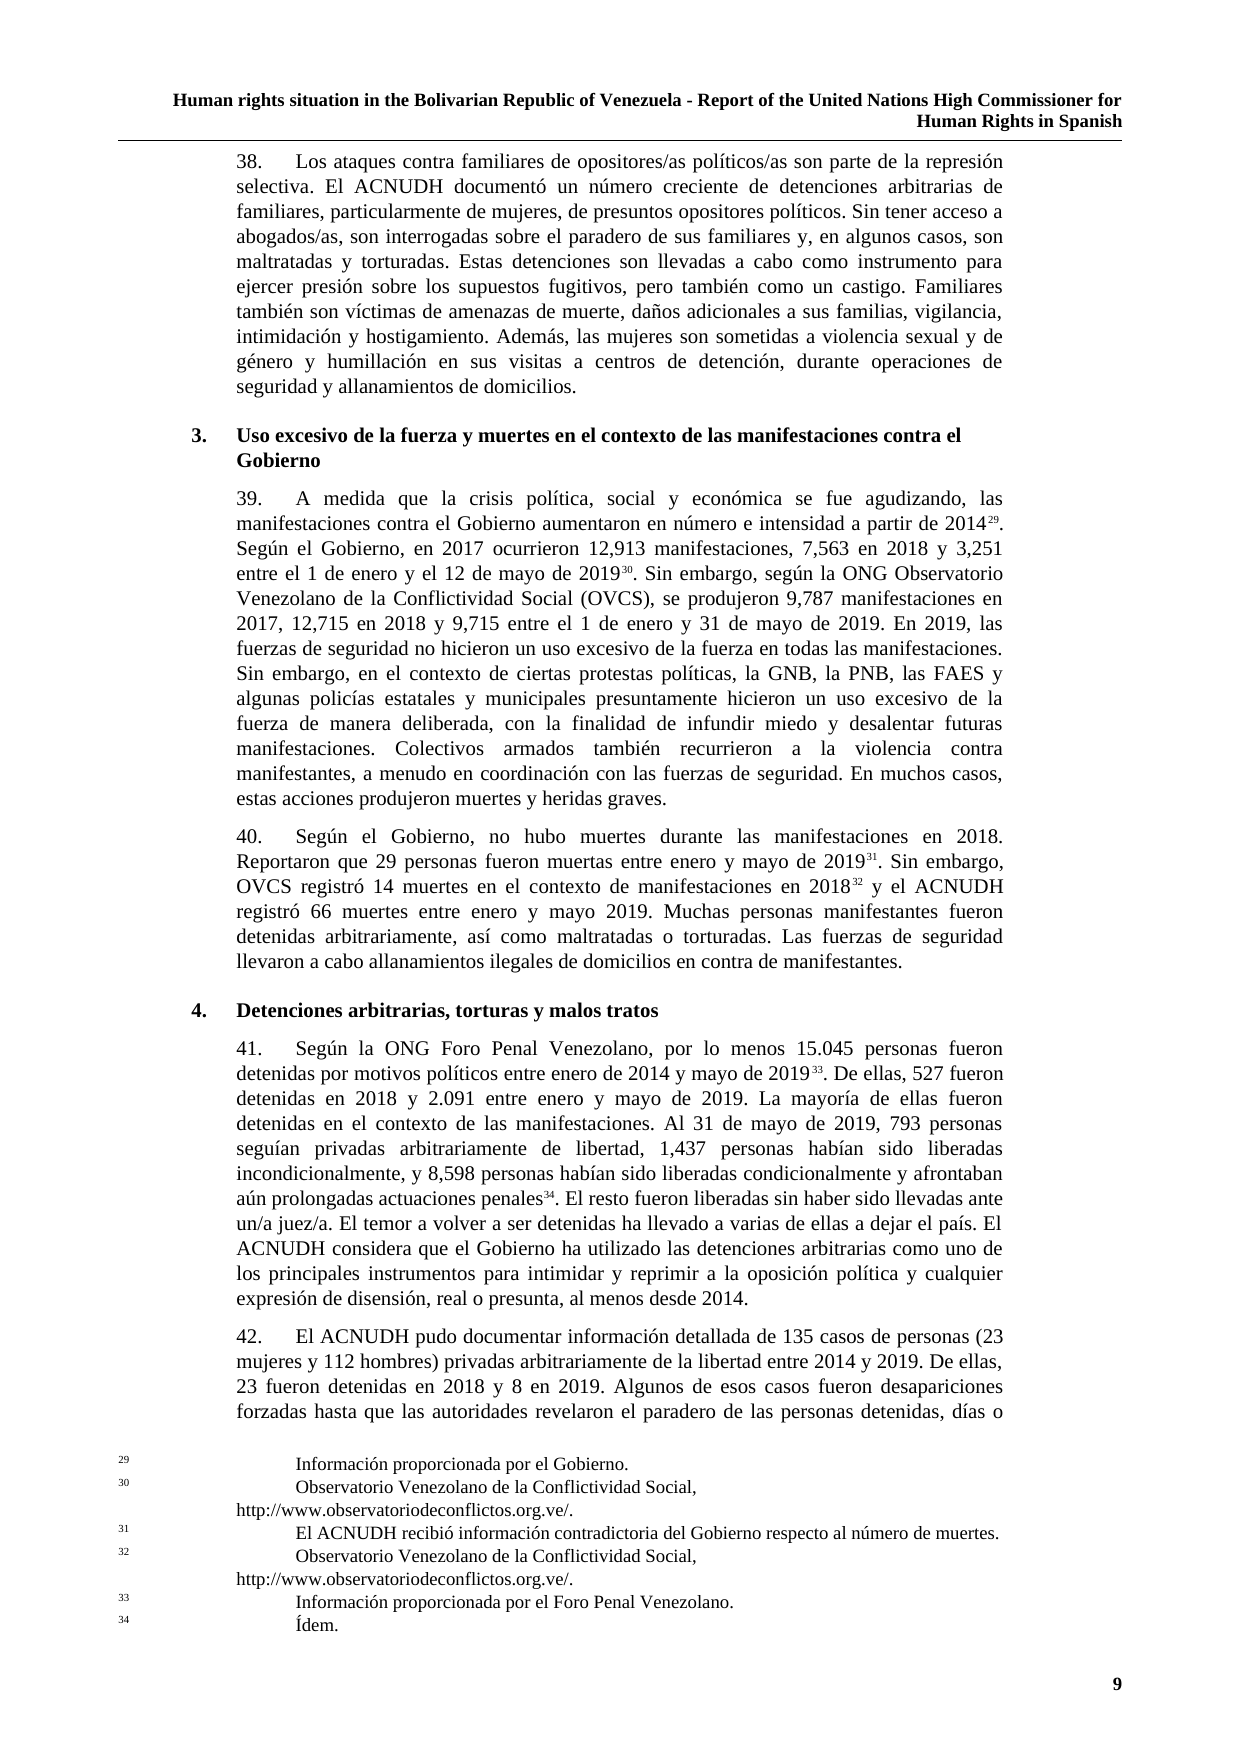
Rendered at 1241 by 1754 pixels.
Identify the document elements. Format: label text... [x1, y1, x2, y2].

text 4. Detenciones arbitrarias, torturas y malos tratos [118, 998, 1004, 1023]
list A medida que la crisis política, social y económica se fue agudizando, las manifestaciones contra el Gobierno aumentaron en número e intensidad a partir de 2014. Según el Gobierno, en 2017 ocurrieron 12,913 manifestaciones, 7,563 en 2018 y 3,251 entre el 1 de enero y el 12 de mayo de 2019. Sin embargo, según la ONG Observatorio Venezolano de la Conflictividad Social (OVCS), se produjeron 9,787 manifestaciones en 2017, 12,715 en 2018 y 9,715 entre el 1 de enero y 31 de mayo de 2019. En 2019, las fuerzas de seguridad no hicieron un uso excesivo de la fuerza en todas las manifestaciones. Sin embargo, en el contexto de ciertas protestas políticas, la GNB, la PNB, las FAES y algunas policías estatales y municipales presuntamente hicieron un uso excesivo de la fuerza de manera deliberada, con la finalidad de infundir miedo y desalentar futuras manifestaciones. Colectivos armados también recurrieron a la violencia contra manifestantes, a menudo en coordinación con las fuerzas de seguridad. En muchos casos, estas acciones produjeron muertes y heridas graves. [236, 485, 1004, 810]
text 3. Uso excesivo de la fuerza y muertes en el contexto de las manifestaciones contra el Gobierno [118, 423, 1004, 473]
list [236, 1323, 1004, 1423]
list Según la ONG Foro Penal Venezolano, por lo menos 15.045 personas fueron detenidas por motivos políticos entre enero de 2014 y mayo de 2019. De ellas, 527 fueron detenidas en 2018 y 2.091 entre enero y mayo de 2019. La mayoría de ellas fueron detenidas en el contexto de las manifestaciones. Al 31 de mayo de 2019, 793 personas seguían privadas arbitrariamente de libertad, 1,437 personas habían sido liberadas incondicionalmente, y 8,598 personas habían sido liberadas condicionalmente y afrontaban aún prolongadas actuaciones penales. El resto fueron liberadas sin haber sido llevadas ante un/a juez/a. El temor a volver a ser detenidas ha llevado a varias de ellas a dejar el país. El ACNUDH considera que el Gobierno ha utilizado las detenciones arbitrarias como uno de los principales instrumentos para intimidar y reprimir a la oposición política y cualquier expresión de disensión, real o presunta, al menos desde 2014. [236, 1035, 1004, 1310]
list Según el Gobierno, no hubo muertes durante las manifestaciones en 2018. Reportaron que 29 personas fueron muertas entre enero y mayo de 2019. Sin embargo, OVCS registró 14 muertes en el contexto de manifestaciones en 2018 y el ACNUDH registró 66 muertes entre enero y mayo 2019. Muchas personas manifestantes fueron detenidas arbitrariamente, así como maltratadas o torturadas. Las fuerzas de seguridad llevaron a cabo allanamientos ilegales de domicilios en contra de manifestantes. [236, 823, 1004, 973]
list Los ataques contra familiares de opositores/as políticos/as son parte de la represión selectiva. El ACNUDH documentó un número creciente de detenciones arbitrarias de familiares, particularmente de mujeres, de presuntos opositores políticos. Sin tener acceso a abogados/as, son interrogadas sobre el paradero de sus familiares y, en algunos casos, son maltratadas y torturadas. Estas detenciones son llevadas a cabo como instrumento para ejercer presión sobre los supuestos fugitivos, pero también como un castigo. Familiares también son víctimas de amenazas de muerte, daños adicionales a sus familias, vigilancia, intimidación y hostigamiento. Además, las mujeres son sometidas a violencia sexual y de género y humillación en sus visitas a centros de detención, durante operaciones de seguridad y allanamientos de domicilios. [236, 148, 1004, 398]
